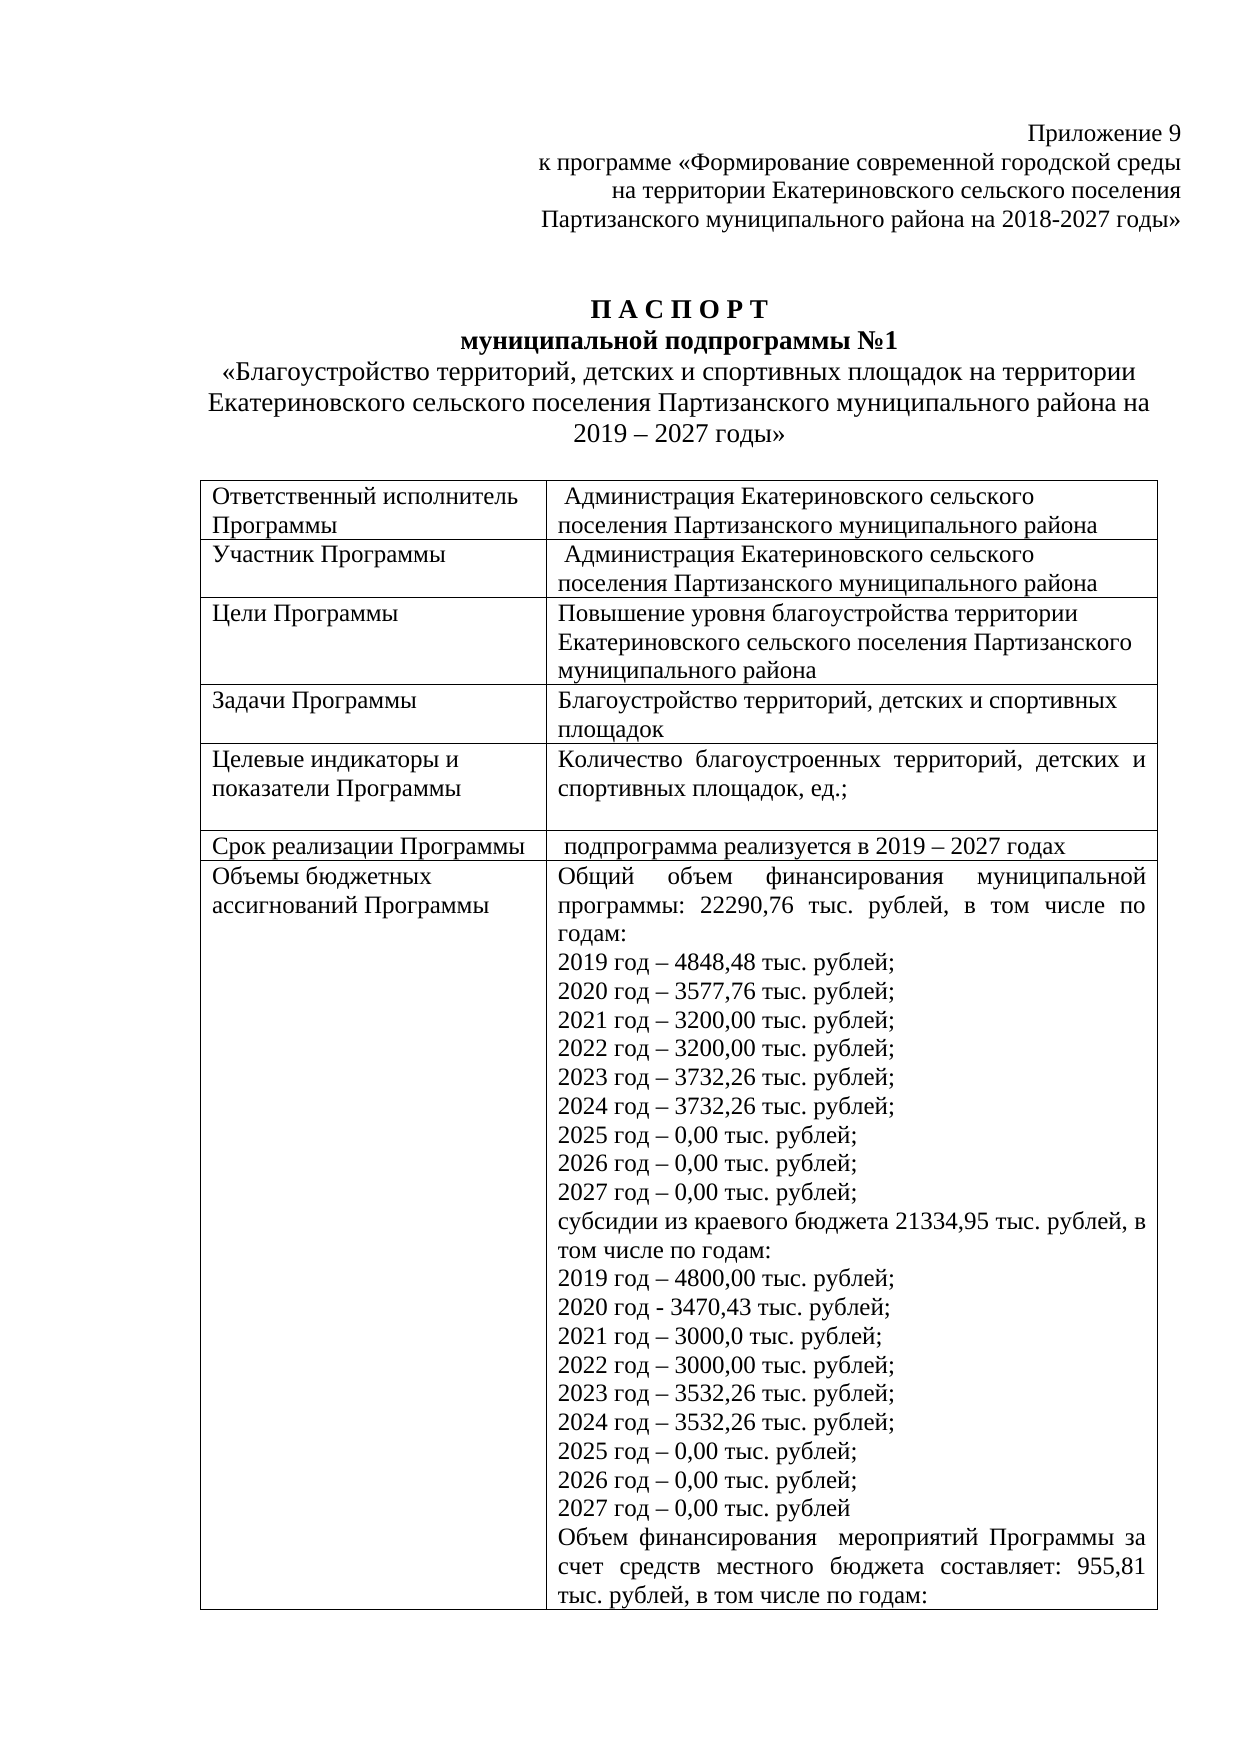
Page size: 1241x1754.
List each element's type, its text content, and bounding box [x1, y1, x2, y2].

table_cell Цели Программы [201, 598, 546, 684]
table_cell Срок реализации Программы [201, 831, 546, 860]
table_cell подпрограмма реализуется в 2019 – 2027 годах [547, 831, 1157, 860]
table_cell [547, 861, 1157, 1608]
text П А С П О Р Т [177, 293, 1181, 324]
text «Благоустройство территорий, детских и спортивных площадок на территории Екатериновского сельского поселения Партизанского муниципального района на 2019 – 2027 годы» [177, 355, 1181, 449]
table_cell Количество благоустроенных территорий, детских и спортивных площадок, ед.; [547, 744, 1157, 830]
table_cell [201, 861, 546, 1608]
table_cell Участник Программы [201, 540, 546, 597]
text к программе «Формирование современной городской среды на территории Екатериновского сельского поселения Партизанского муниципального района на 2018-2027 годы» [177, 147, 1181, 233]
table_cell Целевые индикаторы и показатели Программы [201, 744, 546, 830]
table_header Ответственный исполнитель Программы [201, 481, 546, 538]
table_cell Задачи Программы [201, 685, 546, 743]
text муниципальной подпрограммы №1 [177, 324, 1181, 355]
table_cell Благоустройство территорий, детских и спортивных площадок [547, 685, 1157, 743]
table_cell Администрация Екатериновского сельского поселения Партизанского муниципального района [547, 540, 1157, 597]
text Приложение 9 [177, 118, 1181, 147]
table_header Администрация Екатериновского сельского поселения Партизанского муниципального района [547, 481, 1157, 538]
table_cell Повышение уровня благоустройства территории Екатериновского сельского поселения Партизанского муниципального района [547, 598, 1157, 684]
